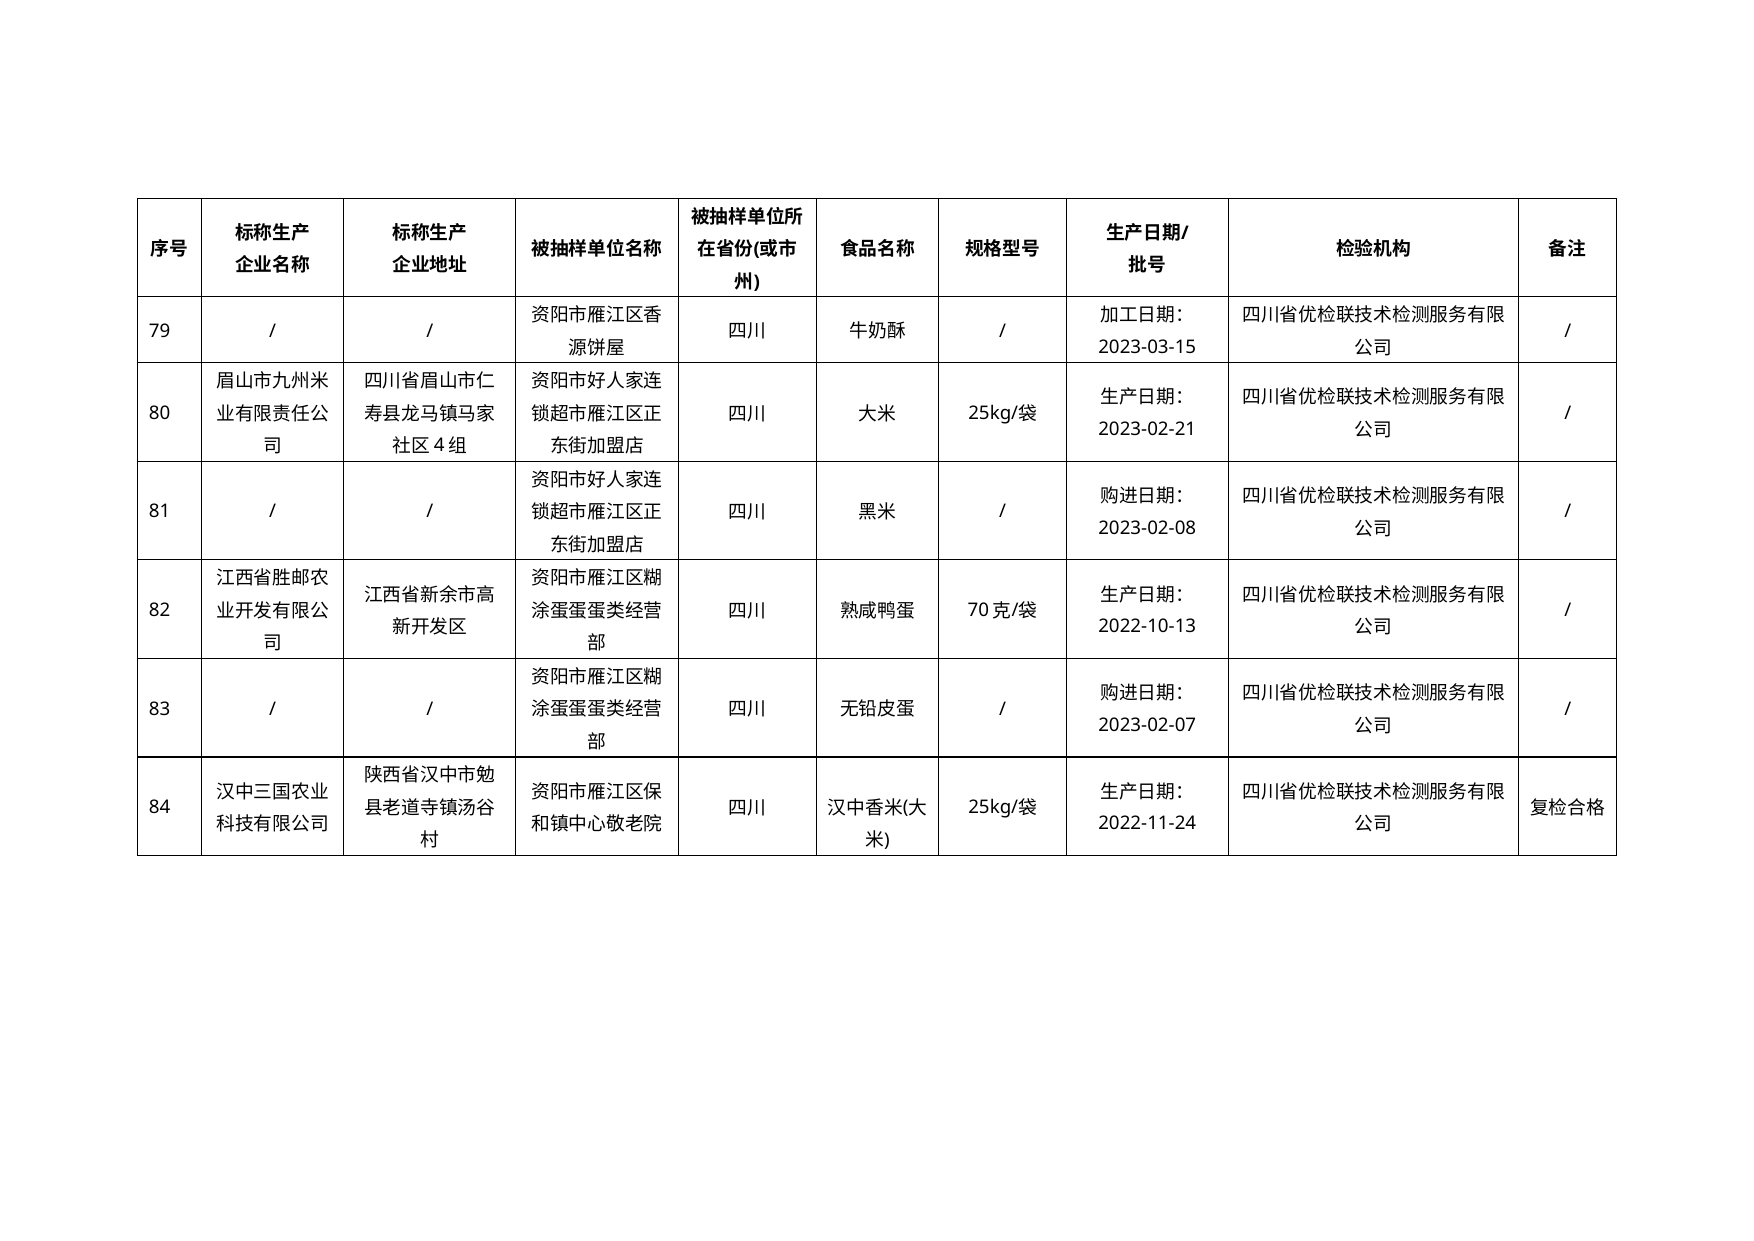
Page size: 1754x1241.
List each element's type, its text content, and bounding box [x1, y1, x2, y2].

table_cell 生产日期：2022-10-13 [1067, 560, 1228, 658]
table_cell / [1519, 462, 1616, 559]
table_cell / [344, 297, 515, 362]
table_cell [138, 560, 201, 658]
table_cell 资阳市雁江区保和镇中心敬老院 [516, 758, 678, 855]
table_cell / [939, 659, 1066, 756]
table_cell 四川省优检联技术检测服务有限公司 [1229, 297, 1518, 362]
table_cell 牛奶酥 [817, 297, 938, 362]
table_cell [138, 462, 201, 559]
table_cell 资阳市雁江区糊涂蛋蛋蛋类经营部 [516, 659, 678, 756]
table_cell / [939, 297, 1066, 362]
table_cell / [202, 462, 343, 559]
table_header 标称生产 企业名称 [202, 199, 343, 296]
table_cell / [1519, 659, 1616, 756]
table_cell [138, 758, 201, 855]
table_cell 生产日期：2022-11-24 [1067, 758, 1228, 855]
table_header 检验机构 [1229, 199, 1518, 296]
table_cell 购进日期：2023-02-07 [1067, 659, 1228, 756]
table_cell 汉中三国农业科技有限公司 [202, 758, 343, 855]
table_cell / [1519, 297, 1616, 362]
table_header 生产日期/ 批号 [1067, 199, 1228, 296]
table_cell 眉山市九州米业有限责任公司 [202, 363, 343, 461]
table_cell / [1519, 363, 1616, 461]
table_cell 大米 [817, 363, 938, 461]
table_cell 资阳市雁江区香源饼屋 [516, 297, 678, 362]
table_cell 四川 [679, 659, 816, 756]
table_cell 四川省眉山市仁寿县龙马镇马家社区4组 [344, 363, 515, 461]
table_cell 资阳市好人家连锁超市雁江区正东街加盟店 [516, 363, 678, 461]
table_cell 70克/袋 [939, 560, 1066, 658]
table_header 食品名称 [817, 199, 938, 296]
table_cell [138, 297, 201, 362]
table_header 标称生产 企业地址 [344, 199, 515, 296]
table_header 备注 [1519, 199, 1616, 296]
table_cell 四川 [679, 758, 816, 855]
table_cell / [939, 462, 1066, 559]
table_cell 四川 [679, 560, 816, 658]
table_cell 熟咸鸭蛋 [817, 560, 938, 658]
table_cell 复检合格 [1519, 758, 1616, 855]
table_cell 四川 [679, 297, 816, 362]
table_cell 陕西省汉中市勉县老道寺镇汤谷村 [344, 758, 515, 855]
table_header 序号 [138, 199, 201, 296]
table_cell [138, 659, 201, 756]
table_cell / [344, 659, 515, 756]
table_cell / [202, 659, 343, 756]
table_cell 资阳市雁江区糊涂蛋蛋蛋类经营部 [516, 560, 678, 658]
table_cell 25kg/袋 [939, 758, 1066, 855]
table_cell 江西省胜邮农业开发有限公司 [202, 560, 343, 658]
table_cell 四川省优检联技术检测服务有限公司 [1229, 758, 1518, 855]
table_cell 四川 [679, 363, 816, 461]
table_cell 四川省优检联技术检测服务有限公司 [1229, 659, 1518, 756]
table_cell 汉中香米(大米) [817, 758, 938, 855]
table_cell 四川 [679, 462, 816, 559]
table_header 被抽样单位名称 [516, 199, 678, 296]
table_cell / [202, 297, 343, 362]
table_cell / [344, 462, 515, 559]
table_cell 生产日期：2023-02-21 [1067, 363, 1228, 461]
table_cell [138, 363, 201, 461]
table_header 规格型号 [939, 199, 1066, 296]
table_header 被抽样单位所在省份(或市州) [679, 199, 816, 296]
table_cell 加工日期：2023-03-15 [1067, 297, 1228, 362]
table_cell 四川省优检联技术检测服务有限公司 [1229, 560, 1518, 658]
table_cell 25kg/袋 [939, 363, 1066, 461]
table_cell 四川省优检联技术检测服务有限公司 [1229, 462, 1518, 559]
table_cell 无铅皮蛋 [817, 659, 938, 756]
table_cell / [1519, 560, 1616, 658]
table_cell 四川省优检联技术检测服务有限公司 [1229, 363, 1518, 461]
table_cell 黑米 [817, 462, 938, 559]
table_cell 江西省新余市高新开发区 [344, 560, 515, 658]
table_cell 购进日期：2023-02-08 [1067, 462, 1228, 559]
table_cell 资阳市好人家连锁超市雁江区正东街加盟店 [516, 462, 678, 559]
